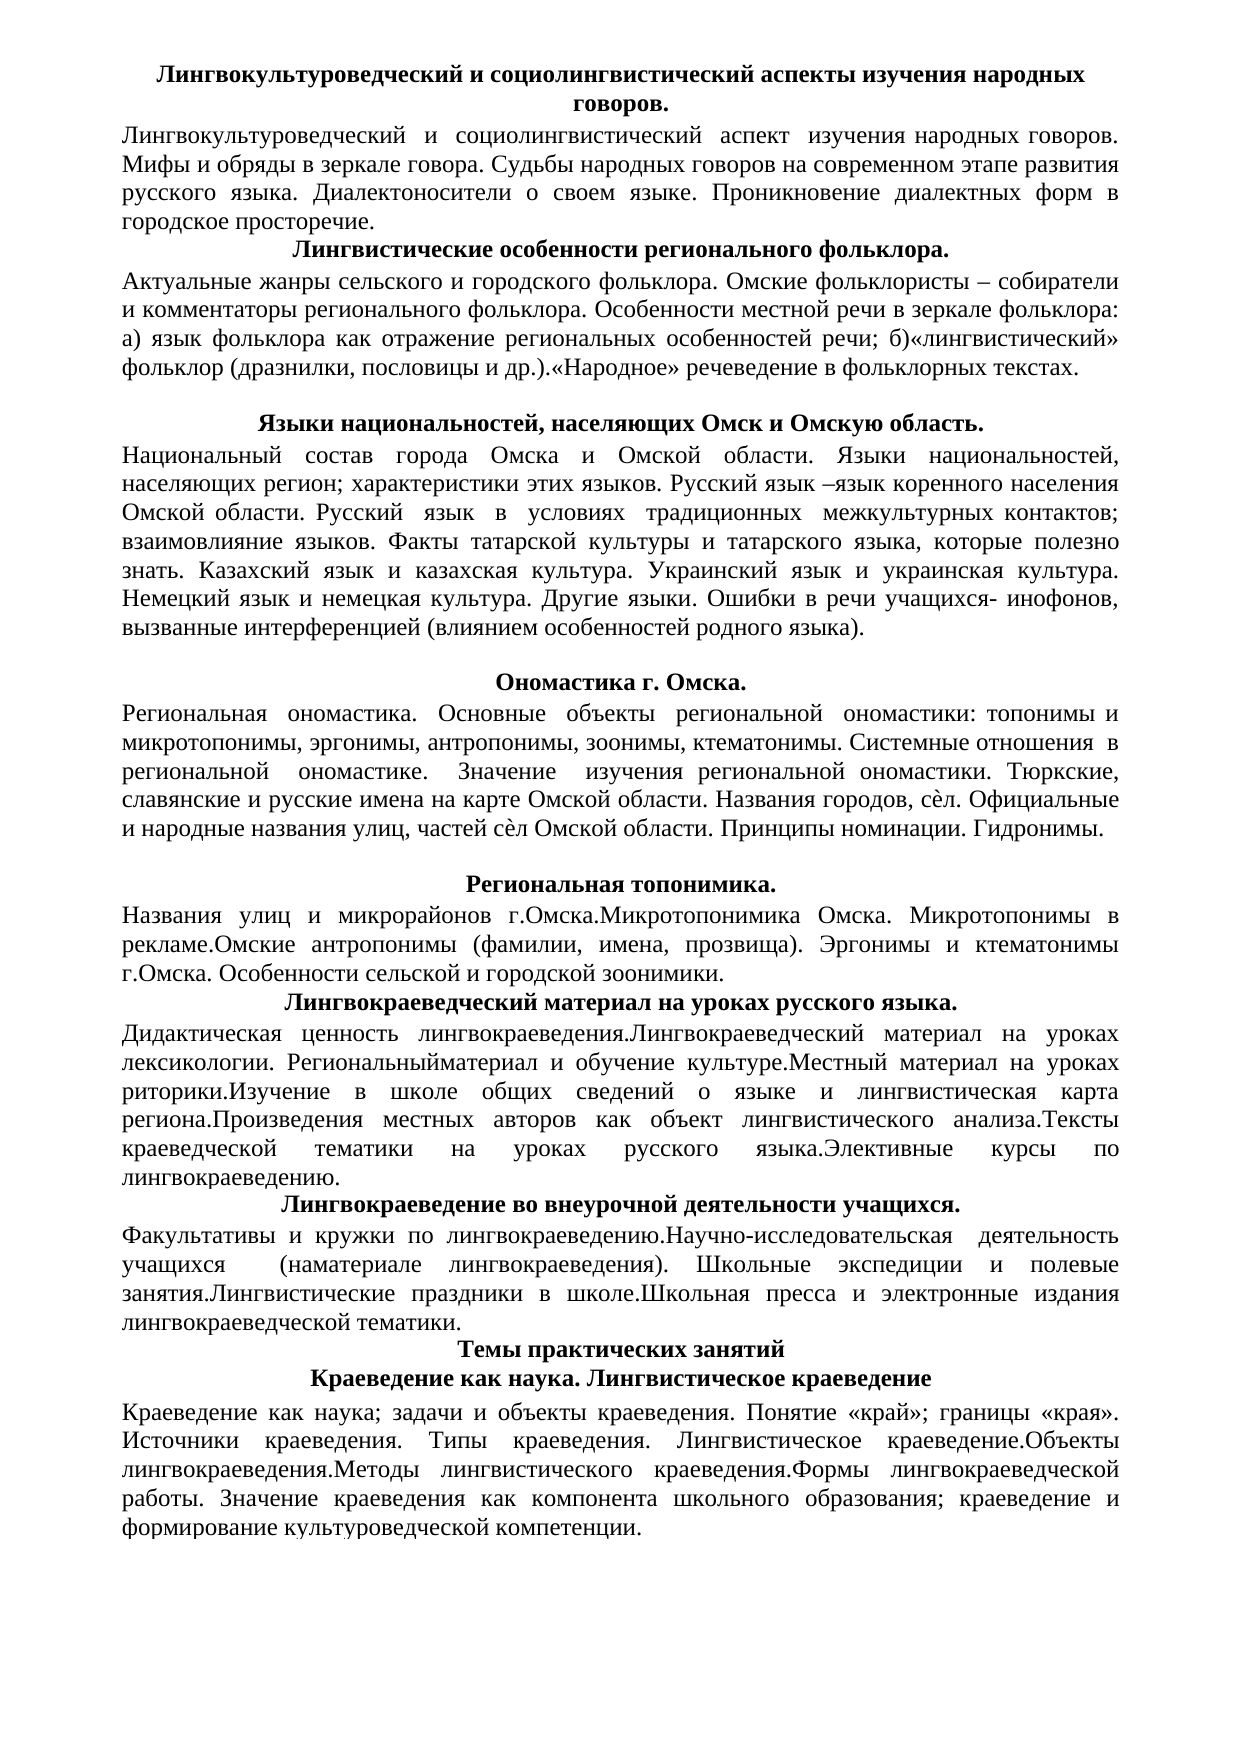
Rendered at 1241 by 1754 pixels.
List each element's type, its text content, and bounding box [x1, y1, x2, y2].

table_cell Национальный состав города Омска и Омской области. Языки национальностей, населяющих регион; характеристики этих языков. Русский язык –язык коренного населения Омской области. Русский язык в условиях традиционных межкультурных контактов; взаимовлияние языков. Факты татарской культуры и татарского языка, которые полезно знать. Казахский язык и казахская культура. Украинский язык и украинская культура. Немецкий язык и немецкая культура. Другие языки. Ошибки в речи учащихся- инофонов, вызванные интерференцией (влиянием особенностей родного языка). [118, 440, 1124, 667]
table_cell Лингвистические особенности регионального фольклора. [118, 234, 1124, 266]
table_cell Языки национальностей, населяющих Омск и Омскую область. [118, 408, 1124, 440]
table_cell Лингвокраеведческий материал на уроках русского языка. [118, 987, 1124, 1018]
table_cell Актуальные жанры сельского и городского фольклора. Омские фольклористы – собиратели и комментаторы регионального фольклора. Особенности местной речи в зеркале фольклора: а) язык фольклора как отражение региональных особенностей речи; б)«лингвистический» фольклор (дразнилки, пословицы и др.).«Народное» речеведение в фольклорных текстах. [118, 266, 1124, 408]
table_cell Ономастика г. Омска. [118, 667, 1124, 698]
table_cell Лингвокраеведение во внеурочной деятельности учащихся. [118, 1189, 1124, 1220]
table_header Лингвокультуроведческий и социолингвистический аспекты изучения народных говоров. [118, 59, 1124, 120]
table_cell Краеведение как наука; задачи и объекты краеведения. Понятие «край»; границы «края». Источники краеведения. Типы краеведения. Лингвистическое краеведение.Объекты лингвокраеведения.Методы лингвистического краеведения.Формы лингвокраеведческой работы. Значение краеведения как компонента школьного образования; краеведение и формирование культуроведческой компетенции. [118, 1397, 1124, 1539]
table_cell Региональная ономастика. Основные объекты региональной ономастики: топонимы и микротопонимы, эргонимы, антропонимы, зоонимы, ктематонимы. Системные отношения в региональной ономастике. Значение изучения региональной ономастики. Тюркские, славянские и русские имена на карте Омской области. Названия городов, сѐл. Официальные и народные названия улиц, частей сѐл Омской области. Принципы номинации. Гидронимы. [118, 698, 1124, 869]
table_cell Лингвокультуроведческий и социолингвистический аспект изучения народных говоров. Мифы и обряды в зеркале говора. Судьбы народных говоров на современном этапе развития русского языка. Диалектоносители о своем языке. Проникновение диалектных форм в городское просторечие. [118, 120, 1124, 234]
table_cell Региональная топонимика. [118, 869, 1124, 901]
table_cell Темы практических занятий [118, 1335, 1124, 1363]
table_cell Дидактическая ценность лингвокраеведения.Лингвокраеведческий материал на уроках лексикологии. Региональныйматериал и обучение культуре.Местный материал на уроках риторики.Изучение в школе общих сведений о языке и лингвистическая карта региона.Произведения местных авторов как объект лингвистического анализа.Тексты краеведческой тематики на уроках русского языка.Элективные курсы по лингвокраеведению. [118, 1018, 1124, 1189]
table_cell Краеведение как наука. Лингвистическое краеведение [118, 1364, 1124, 1397]
table_cell Названия улиц и микрорайонов г.Омска.Микротопонимика Омска. Микротопонимы в рекламе.Омские антропонимы (фамилии, имена, прозвища). Эргонимы и ктематонимы г.Омска. Особенности сельской и городской зоонимики. [118, 901, 1124, 987]
table_cell Факультативы и кружки по лингвокраеведению.Научно-исследовательская деятельность учащихся (наматериале лингвокраеведения). Школьные экспедиции и полевые занятия.Лингвистические праздники в школе.Школьная пресса и электронные издания лингвокраеведческой тематики. [118, 1220, 1124, 1334]
